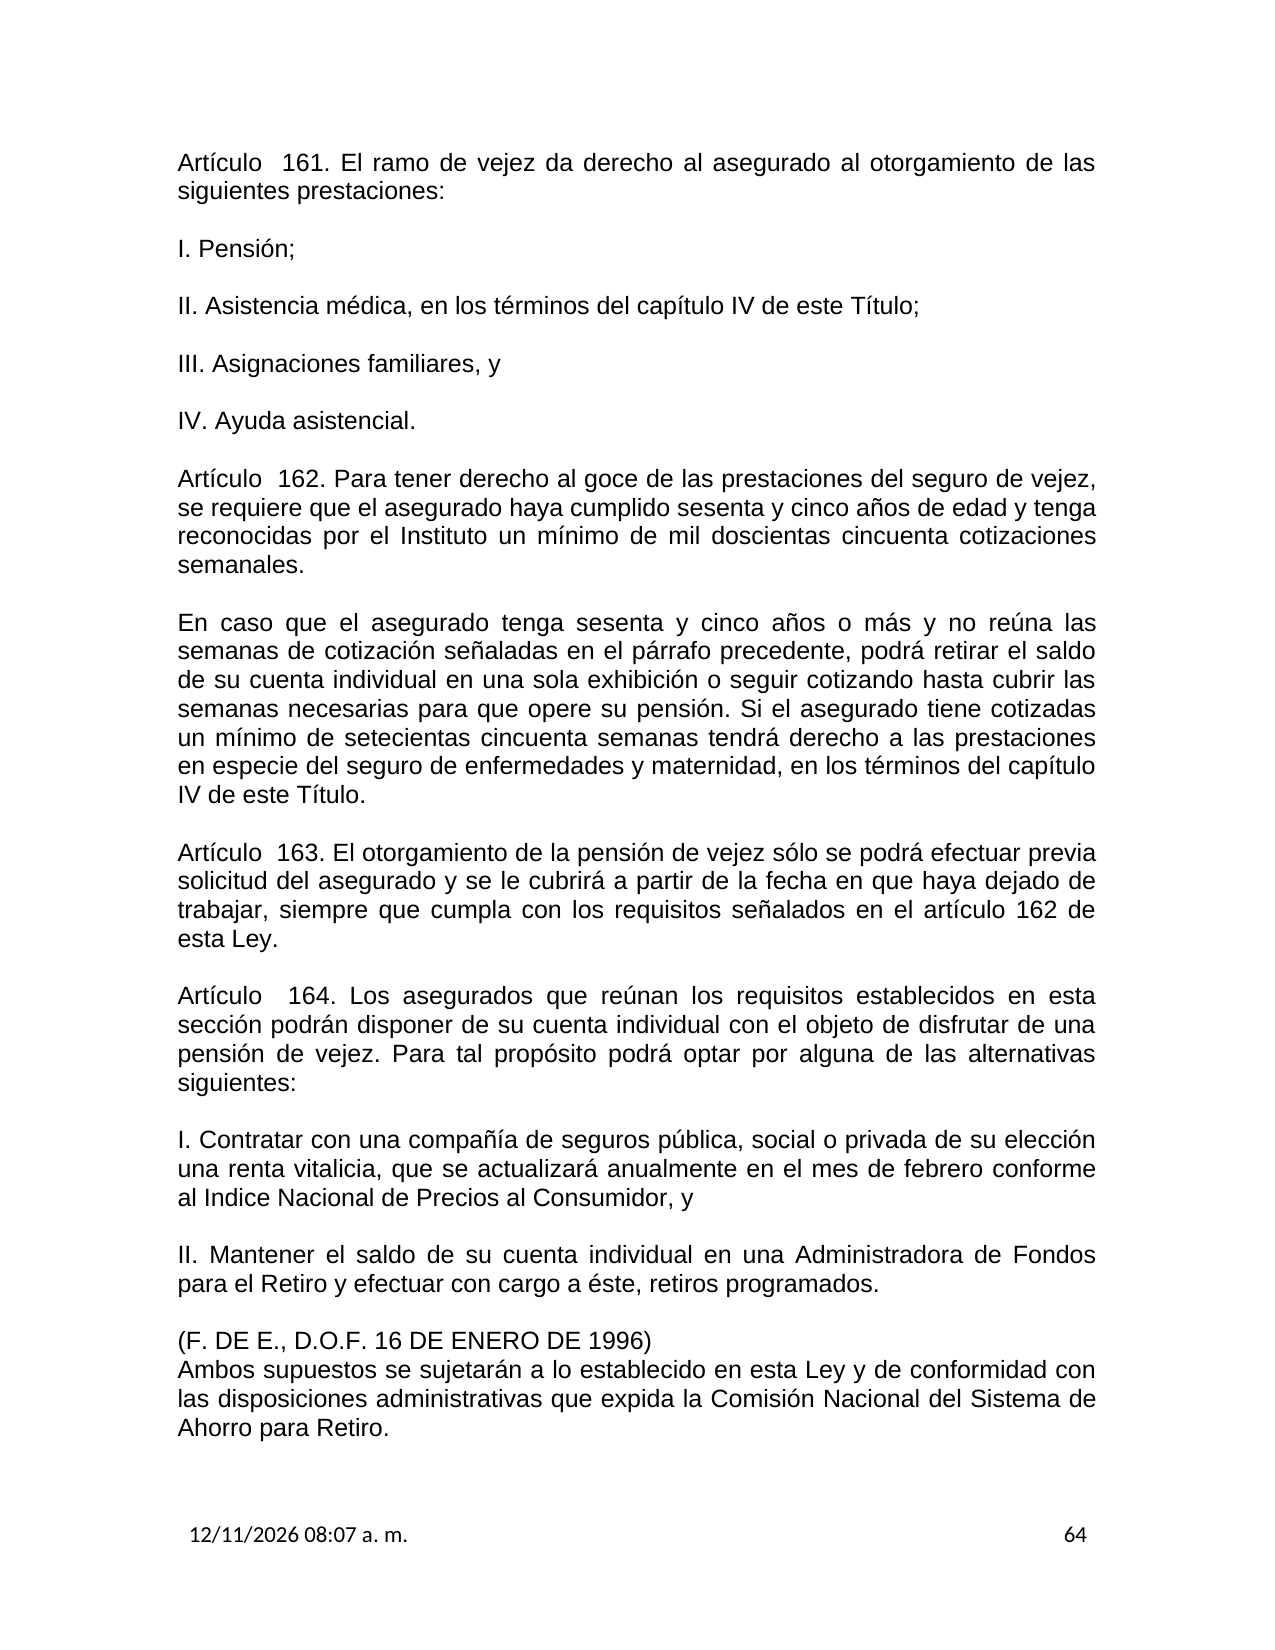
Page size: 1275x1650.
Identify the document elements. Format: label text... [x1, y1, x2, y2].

text IV. Ayuda asistencial. [177, 406, 1098, 435]
text II. Mantener el saldo de su cuenta individual en una Administradora de Fondos para el Retiro y efectuar con cargo a éste, retiros programados. [177, 1240, 1098, 1298]
text I. Pensión; [177, 234, 1098, 263]
text Ambos supuestos se sujetarán a lo establecido en esta Ley y de conformidad con las disposiciones administrativas que expida la Comisión Nacional del Sistema de Ahorro para Retiro. [177, 1355, 1098, 1441]
text I. Contratar con una compañía de seguros pública, social o privada de su elección una renta vitalicia, que se actualizará anualmente en el mes de febrero conforme al Indice Nacional de Precios al Consumidor, y [177, 1125, 1098, 1211]
text Artículo 162. Para tener derecho al goce de las prestaciones del seguro de vejez, se requiere que el asegurado haya cumplido sesenta y cinco años de edad y tenga reconocidas por el Instituto un mínimo de mil doscientas cincuenta cotizaciones semanales. [177, 464, 1098, 579]
text II. Asistencia médica, en los términos del capítulo IV de este Título; [177, 291, 1098, 320]
text III. Asignaciones familiares, y [177, 349, 1098, 378]
text En caso que el asegurado tenga sesenta y cinco años o más y no reúna las semanas de cotización señaladas en el párrafo precedente, podrá retirar el saldo de su cuenta individual en una sola exhibición o seguir cotizando hasta cubrir las semanas necesarias para que opere su pensión. Si el asegurado tiene cotizadas un mínimo de setecientas cincuenta semanas tendrá derecho a las prestaciones en especie del seguro de enfermedades y maternidad, en los términos del capítulo IV de este Título. [177, 608, 1098, 809]
text Artículo 163. El otorgamiento de la pensión de vejez sólo se podrá efectuar previa solicitud del asegurado y se le cubrirá a partir de la fecha en que haya dejado de trabajar, siempre que cumpla con los requisitos señalados en el artículo 162 de esta Ley. [177, 838, 1098, 953]
text Artículo 164. Los asegurados que reúnan los requisitos establecidos en esta sección podrán disponer de su cuenta individual con el objeto de disfrutar de una pensión de vejez. Para tal propósito podrá optar por alguna de las alternativas siguientes: [177, 981, 1098, 1096]
text Artículo 161. El ramo de vejez da derecho al asegurado al otorgamiento de las siguientes prestaciones: [177, 148, 1098, 205]
text (F. DE E., D.O.F. 16 DE ENERO DE 1996) [177, 1326, 1098, 1355]
